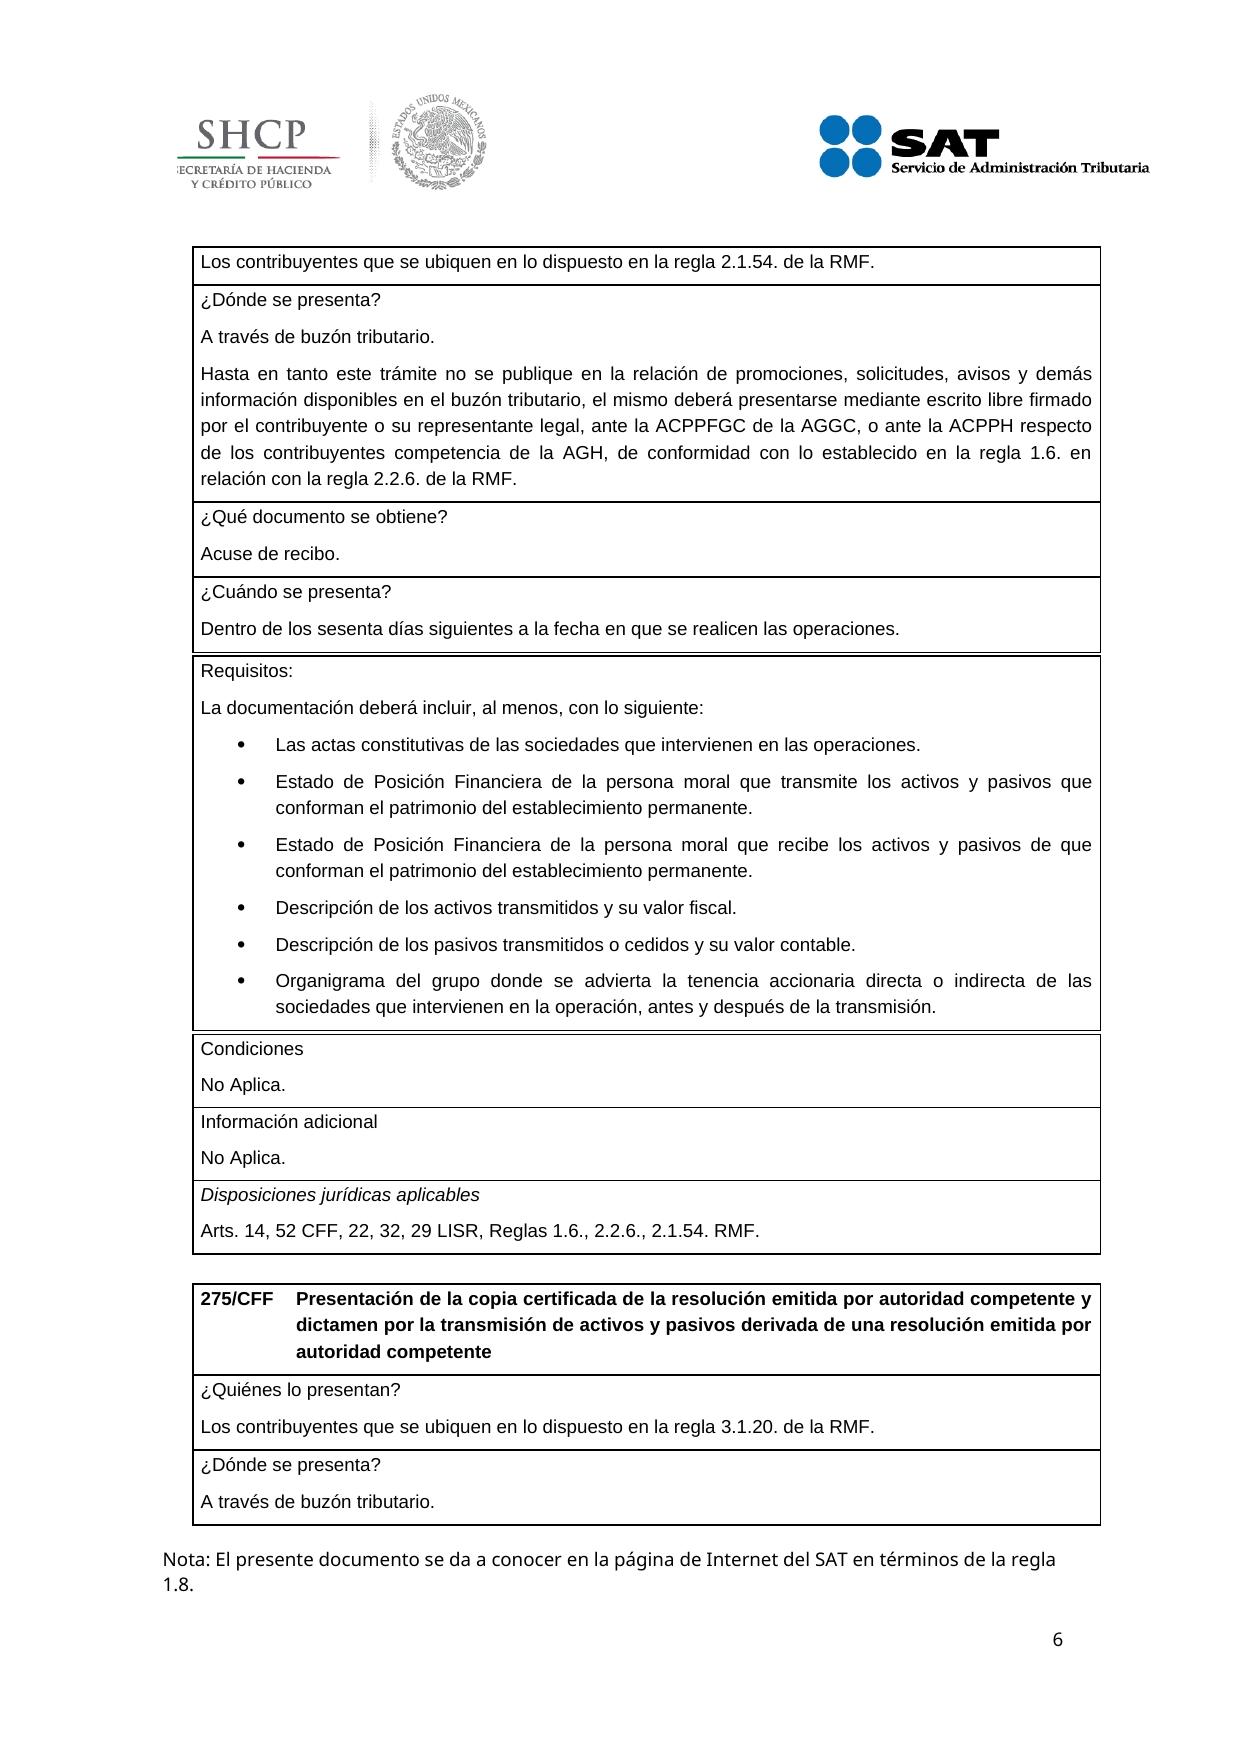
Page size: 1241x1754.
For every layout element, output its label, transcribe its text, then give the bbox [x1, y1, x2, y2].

picture [800, 73, 1167, 218]
table_cell ¿Quiénes lo presentan? Los contribuyentes que se ubiquen en lo dispuesto en la regla 3.1.20. de la RMF. [194, 1376, 1100, 1449]
table_header 275/CFF Presentación de la copia certificada de la resolución emitida por autoridad competente y dictamen por la transmisión de activos y pasivos derivada de una resolución emitida por autoridad competente [194, 1285, 1100, 1374]
table_header Condiciones No Aplica. [194, 1035, 1100, 1107]
picture [177, 73, 506, 207]
table_cell ¿Quiénes lo presentan? Los contribuyentes que se ubiquen en lo dispuesto en la regla 2.1.54. de la RMF. [194, 248, 1100, 284]
table_cell Disposiciones jurídicas aplicables Arts. 14, 52 CFF, 22, 32, 29 LISR, Reglas 1.6., 2.2.6., 2.1.54. RMF. [194, 1181, 1100, 1253]
table_cell ¿Qué documento se obtiene? Acuse de recibo. [194, 503, 1100, 576]
table_cell Información adicional No Aplica. [194, 1108, 1100, 1180]
table_cell ¿Cuándo se presenta? Dentro de los sesenta días siguientes a la fecha en que se realicen las operaciones. [194, 578, 1100, 651]
table_header Requisitos: La documentación deberá incluir, al menos, con lo siguiente: Las actas constitutivas de las sociedades que intervienen en las operaciones. Estado de Posición Financiera de la persona moral que transmite los activos y pasivos que conforman el patrimonio del establecimiento permanente. Estado de Posición Financiera de la persona moral que recibe los activos y pasivos de que conforman el patrimonio del establecimiento permanente. Descripción de los activos transmitidos y su valor fiscal. Descripción de los pasivos transmitidos o cedidos y su valor contable. Organigrama del grupo donde se advierta la tenencia accionaria directa o indirecta de las sociedades que intervienen en la operación, antes y después de la transmisión. [194, 657, 1100, 1030]
